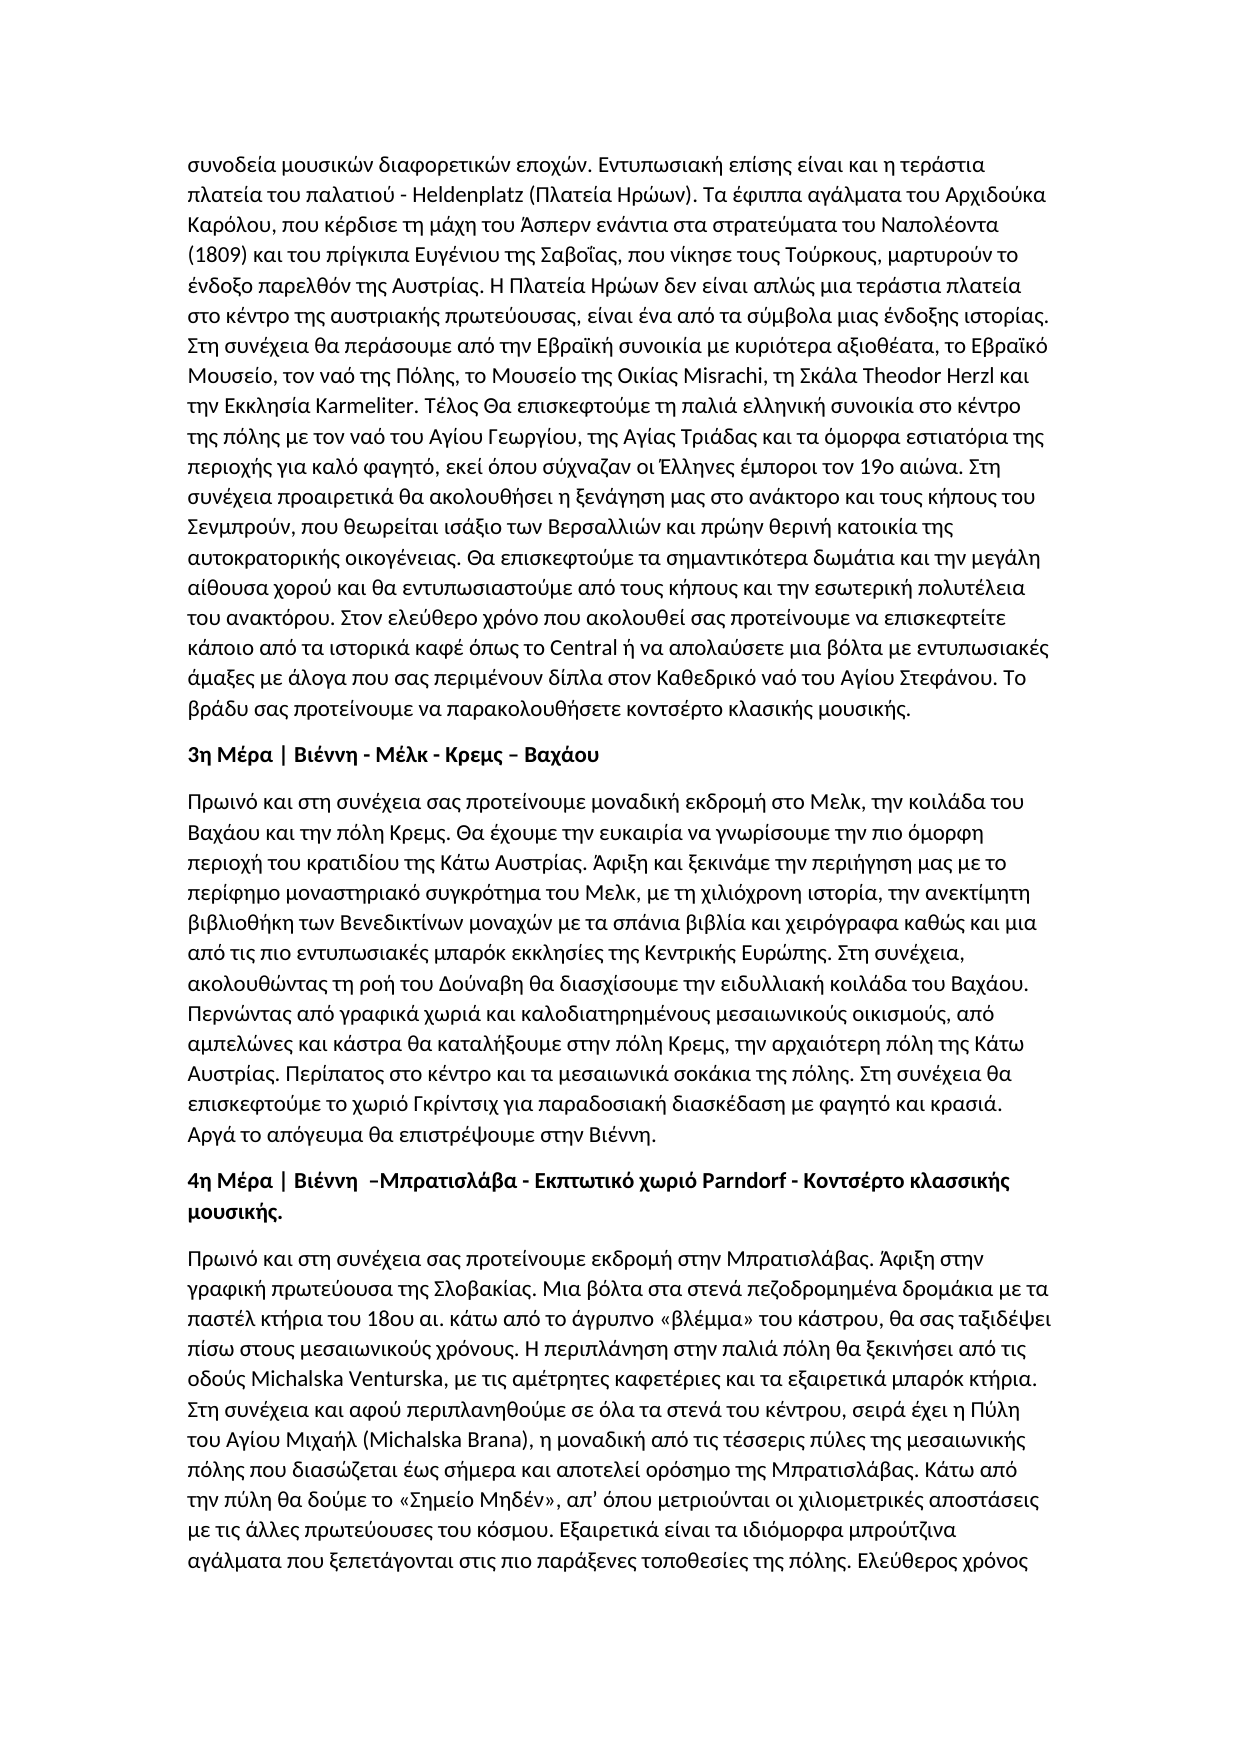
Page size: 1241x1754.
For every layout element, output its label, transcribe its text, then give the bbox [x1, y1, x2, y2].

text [187, 1244, 1053, 1574]
text Πρωινό και στη συνέχεια σας προτείνουμε μοναδική εκδρομή στο Μελκ, την κοιλάδα του Βαχάου και την πόλη Κρεμς. Θα έχουμε την ευκαιρία να γνωρίσουμε την πιο όμορφη περιοχή του κρατιδίου της Κάτω Αυστρίας. Άφιξη και ξεκινάμε την περιήγηση μας με το περίφημο μοναστηριακό συγκρότημα του Μελκ, με τη χιλιόχρονη ιστορία, την ανεκτίμητη βιβλιοθήκη των Βενεδικτίνων μοναχών με τα σπάνια βιβλία και χειρόγραφα καθώς και μια από τις πιο εντυπωσιακές μπαρόκ εκκλησίες της Κεντρικής Ευρώπης. Στη συνέχεια, ακολουθώντας τη ροή του Δούναβη θα διασχίσουμε την ειδυλλιακή κοιλάδα του Βαχάου. Περνώντας από γραφικά χωριά και καλοδιατηρημένους μεσαιωνικούς οικισμούς, από αμπελώνες και κάστρα θα καταλήξουμε στην πόλη Κρεμς, την αρχαιότερη πόλη της Κάτω Αυστρίας. Περίπατος στο κέντρο και τα μεσαιωνικά σοκάκια της πόλης. Στη συνέχεια θα επισκεφτούμε το χωριό Γκρίντσιχ για παραδοσιακή διασκέδαση με φαγητό και κρασιά. Αργά το απόγευμα θα επιστρέψουμε στην Βιέννη. [187, 787, 1053, 1148]
text 3η Μέρα | Βιέννη - Μέλκ - Κρεμς – Βαχάου [187, 741, 1053, 769]
text 4η Μέρα | Βιέννη –Μπρατισλάβα - Eκπτωτικό χωριό Parndorf - Kοντσέρτο κλασσικής μουσικής. [187, 1167, 1053, 1225]
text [187, 150, 1053, 722]
